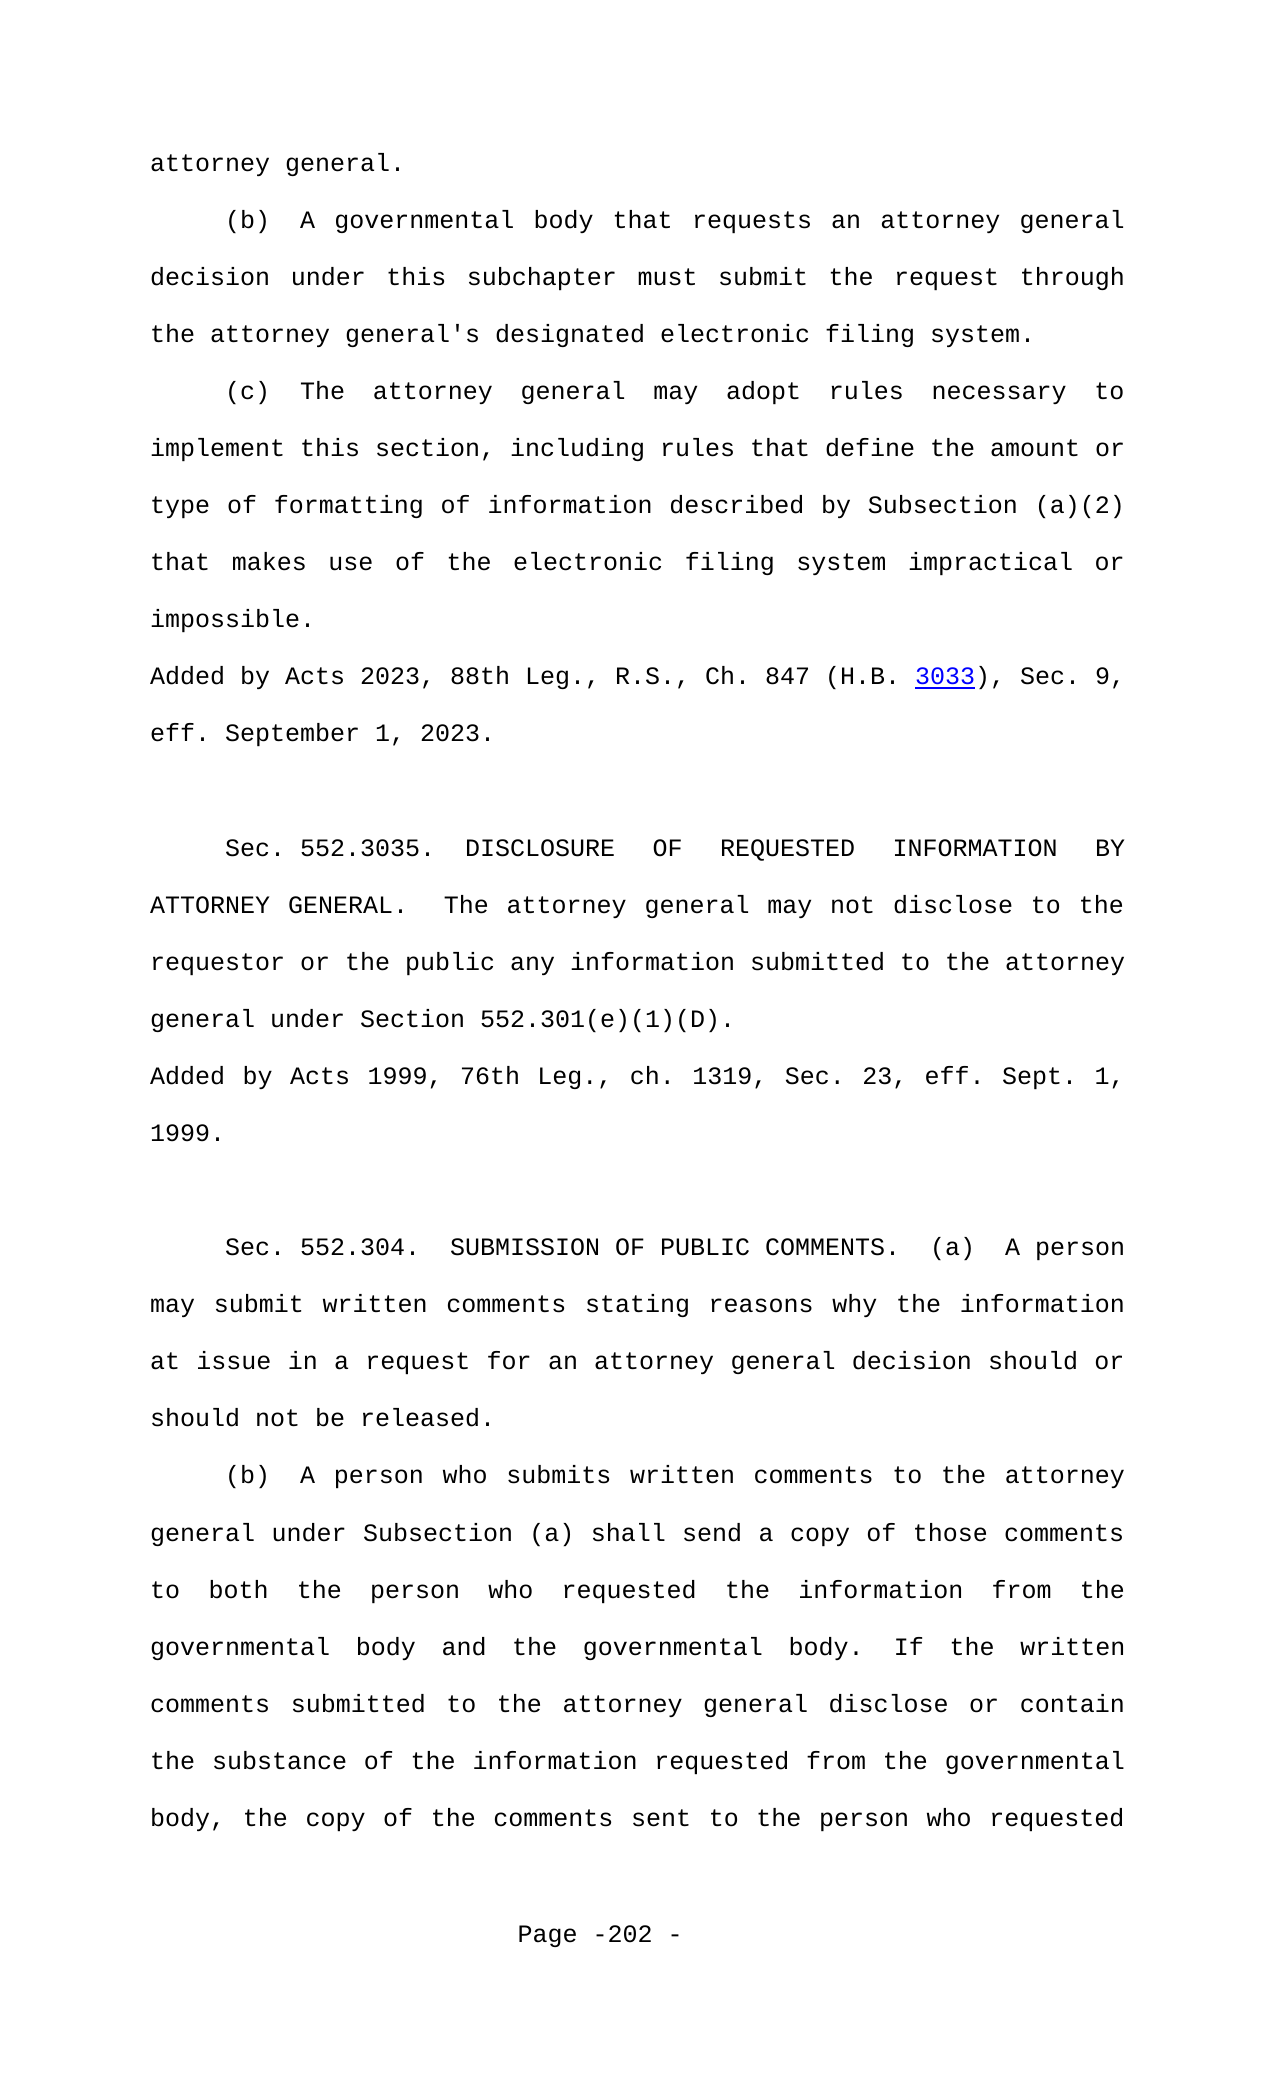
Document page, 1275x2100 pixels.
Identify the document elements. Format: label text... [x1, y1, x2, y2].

text Sec. 552.3035. DISCLOSURE OF REQUESTED INFORMATION BY ATTORNEY GENERAL. The attorney general may not disclose to the requestor or the public any information submitted to the attorney general under Section 552.301(e)(1)(D). [150, 835, 1125, 1035]
text (b) A governmental body that requests an attorney general decision under this subchapter must submit the request through the attorney general's designated electronic filing system. [150, 207, 1125, 350]
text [150, 1463, 1125, 1834]
text (c) The attorney general may adopt rules necessary to implement this section, including rules that define the amount or type of formatting of information described by Subsection (a)(2) that makes use of the electronic filing system impractical or impossible. [150, 378, 1125, 635]
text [150, 150, 1125, 178]
text Added by Acts 2023, 88th Leg., R.S., Ch. 847 (H.B. 3033), Sec. 9, eff. September 1, 2023. [150, 664, 1125, 749]
text Added by Acts 1999, 76th Leg., ch. 1319, Sec. 23, eff. Sept. 1, 1999. [150, 1063, 1125, 1149]
text Sec. 552.304. SUBMISSION OF PUBLIC COMMENTS. (a) A person may submit written comments stating reasons why the information at issue in a request for an attorney general decision should or should not be released. [150, 1234, 1125, 1434]
